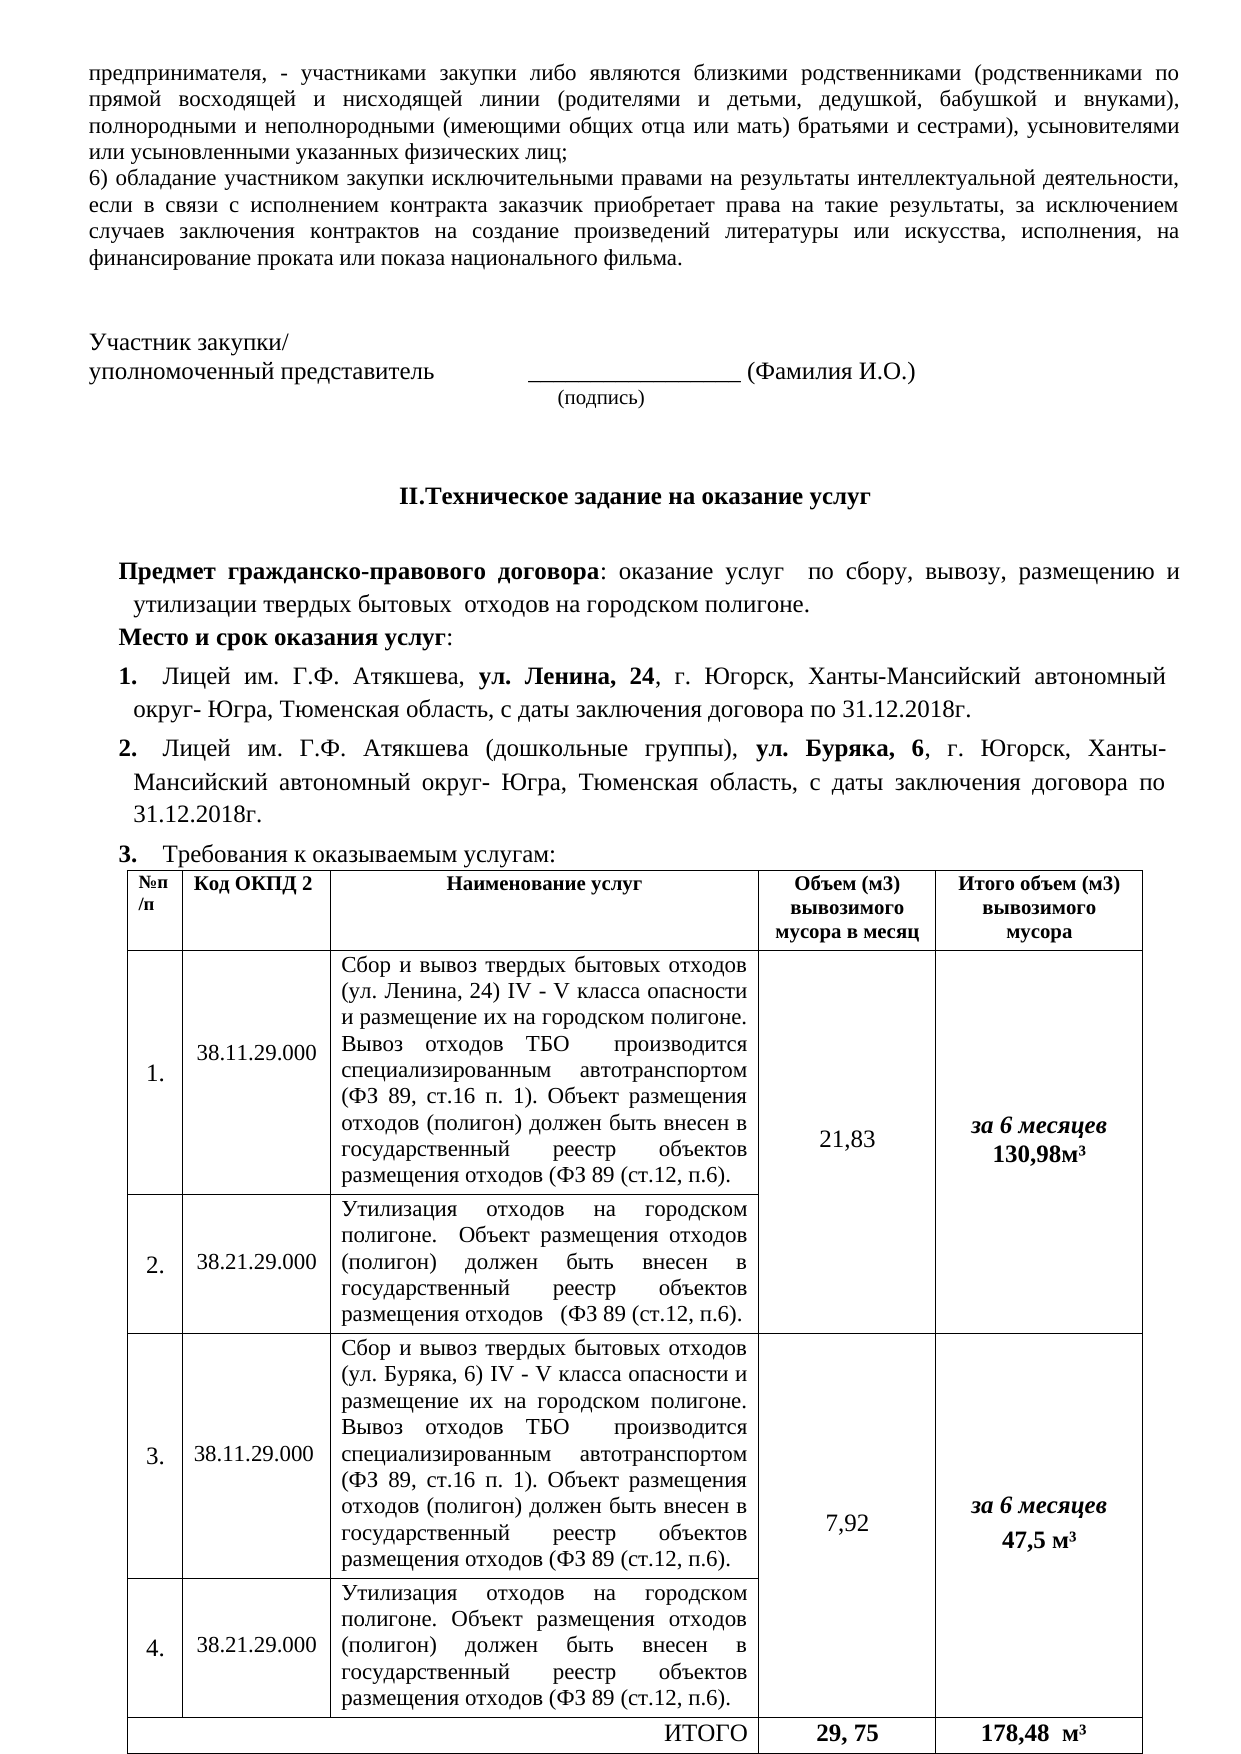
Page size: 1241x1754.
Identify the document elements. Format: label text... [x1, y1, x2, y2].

table_cell за 6 месяцев 47,5 м³ [936, 1334, 1142, 1717]
table_cell 38.21.29.000 [183, 1579, 330, 1717]
table_cell 3. [128, 1334, 182, 1578]
list Требования к оказываемым услугам: [118, 839, 1167, 868]
table_cell 2. [128, 1195, 182, 1333]
list Лицей им. Г.Ф. Атякшева (дошкольные группы), ул. Буряка, 6, г. Югорск, Ханты-Мансийский автономный округ- Югра, Тюменская область, с даты заключения договора по 31.12.2018г. [118, 733, 1167, 828]
table_cell 38.11.29.000 [183, 951, 330, 1194]
text Участник закупки/ [89, 327, 1181, 356]
table_cell Сбор и вывоз твердых бытовых отходов (ул. Ленина, 24) IV - V класса опасности и размещение их на городском полигоне. Вывоз отходов ТБО производится специализированным автотранспортом (ФЗ 89, ст.16 п. 1). Объект размещения отходов (полигон) должен быть внесен в государственный реестр объектов размещения отходов (ФЗ 89 (ст.12, п.6). [331, 951, 758, 1194]
table_cell Утилизация отходов на городском полигоне. Объект размещения отходов (полигон) должен быть внесен в государственный реестр объектов размещения отходов (ФЗ 89 (ст.12, п.6). [331, 1195, 758, 1333]
table_cell 29, 75 [759, 1718, 935, 1753]
table_cell 21,83 [759, 951, 935, 1333]
text (подпись) [89, 385, 1181, 409]
table_header Наименование услуг [331, 871, 758, 949]
table_header Итого объем (м3) вывозимого мусора [936, 871, 1142, 949]
list Лицей им. Г.Ф. Атякшева, ул. Ленина, 24, г. Югорск, Ханты-Мансийский автономный округ- Югра, Тюменская область, с даты заключения договора по 31.12.2018г. [118, 661, 1167, 723]
table_cell ИТОГО [128, 1718, 758, 1753]
text Предмет гражданско-правового договора: оказание услуг по сбору, вывозу, размещению и утилизации твердых бытовых отходов на городском полигоне. [118, 556, 1181, 618]
table_header №п/п [128, 871, 182, 949]
text уполномоченный представитель _________________ (Фамилия И.О.) [89, 356, 1181, 385]
text Место и срок оказания услуг: [118, 622, 1167, 651]
table_cell Сбор и вывоз твердых бытовых отходов (ул. Буряка, 6) IV - V класса опасности и размещение их на городском полигоне. Вывоз отходов ТБО производится специализированным автотранспортом (ФЗ 89, ст.16 п. 1). Объект размещения отходов (полигон) должен быть внесен в государственный реестр объектов размещения отходов (ФЗ 89 (ст.12, п.6). [331, 1334, 758, 1578]
table_cell Утилизация отходов на городском полигоне. Объект размещения отходов (полигон) должен быть внесен в государственный реестр объектов размещения отходов (ФЗ 89 (ст.12, п.6). [331, 1579, 758, 1717]
text II.Техническое задание на оказание услуг [89, 481, 1181, 510]
table_cell 7,92 [759, 1334, 935, 1717]
text 6) обладание участником закупки исключительными правами на результаты интеллектуальной деятельности, если в связи с исполнением контракта заказчик приобретает права на такие результаты, за исключением случаев заключения контрактов на создание произведений литературы или искусства, исполнения, на финансирование проката или показа национального фильма. [89, 164, 1181, 270]
table_cell 38.21.29.000 [183, 1195, 330, 1333]
table_cell 178,48 м³ [936, 1718, 1142, 1753]
table_header Объем (м3) вывозимого мусора в месяц [759, 871, 935, 949]
table_cell за 6 месяцев 130,98м³ [936, 951, 1142, 1333]
table_cell 38.11.29.000 [183, 1334, 330, 1578]
table_cell 1. [128, 951, 182, 1194]
table_header Код ОКПД 2 [183, 871, 330, 949]
table_cell 4. [128, 1579, 182, 1717]
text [89, 59, 1181, 164]
